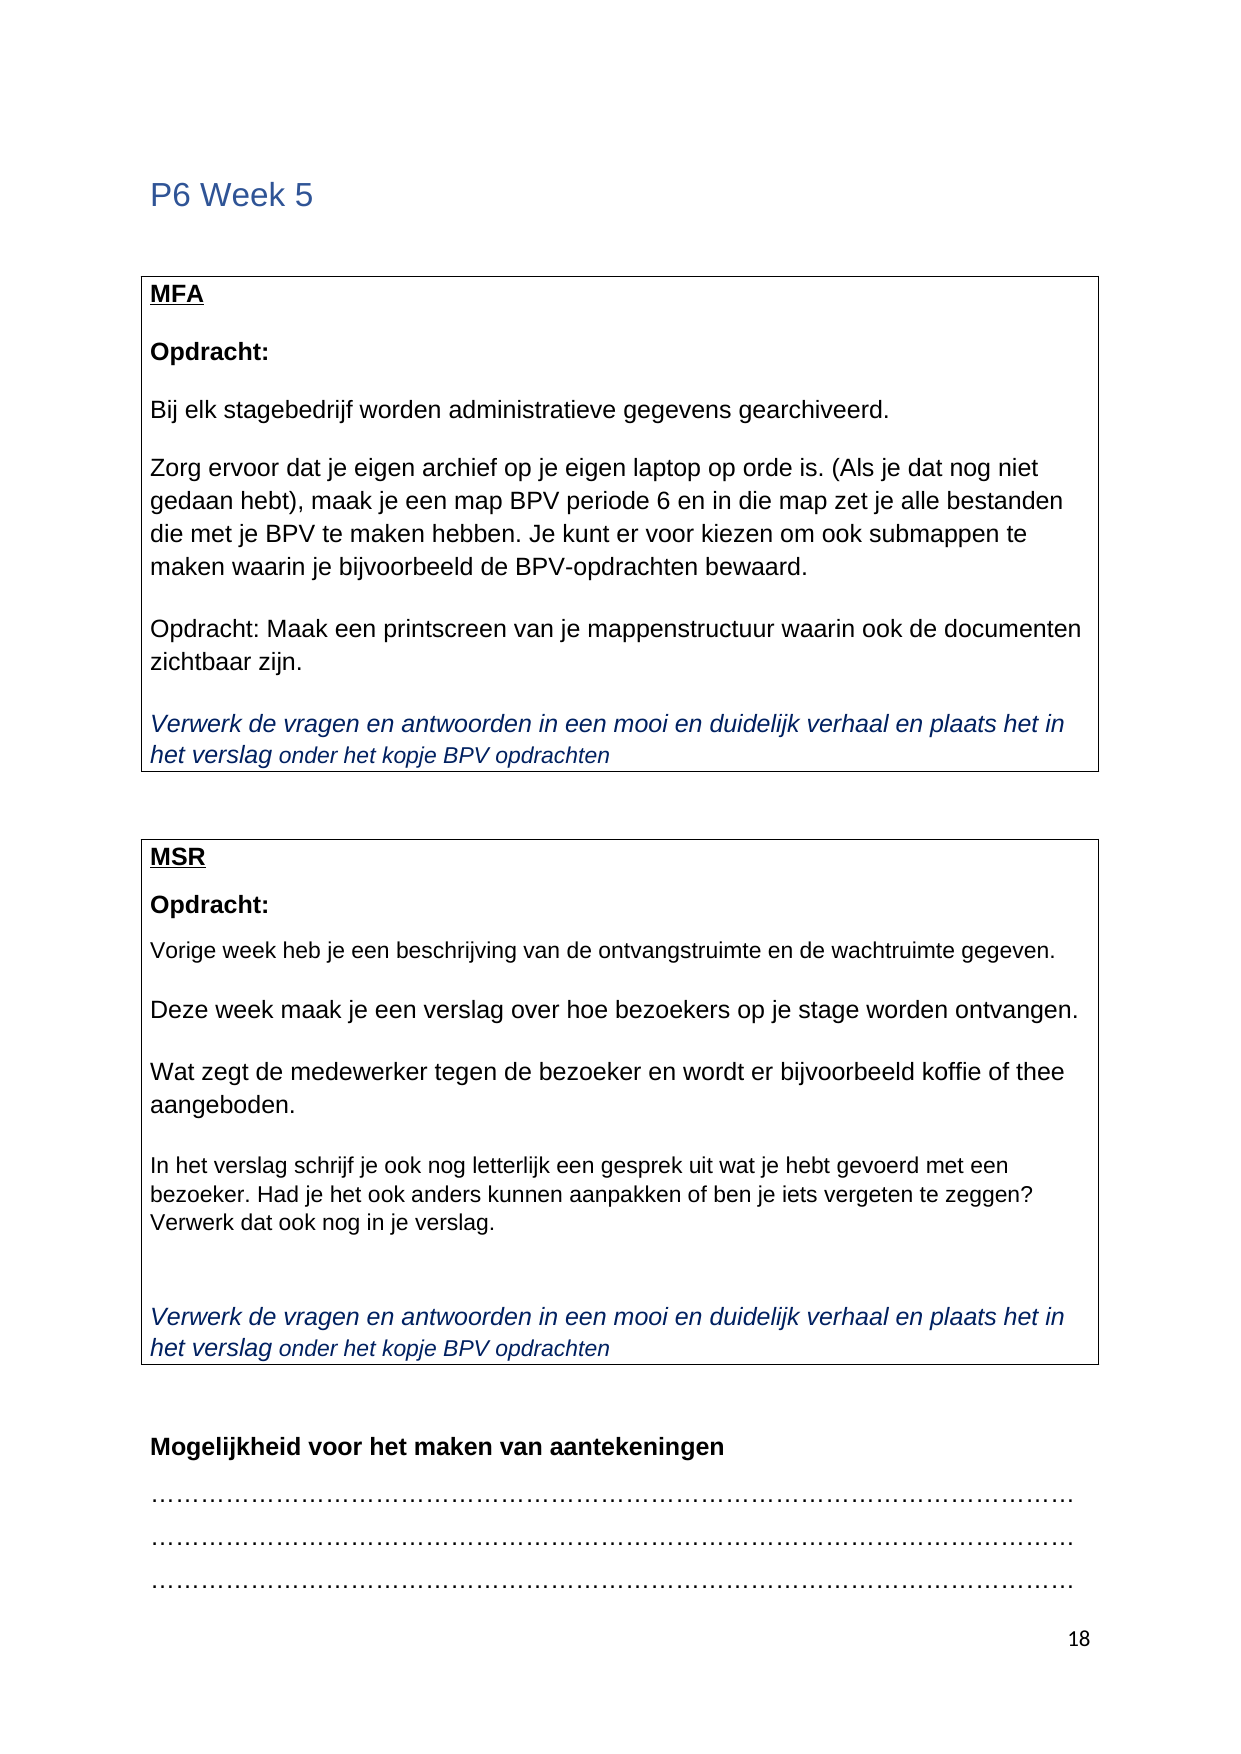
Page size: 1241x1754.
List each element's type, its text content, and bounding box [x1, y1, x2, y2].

text Verwerk de vragen en antwoorden in een mooi en duidelijk verhaal en plaats het in het verslag onder het kopje BPV opdrachten [142, 706, 1098, 771]
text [150, 1479, 1090, 1594]
subtitle P6 Week 5 [150, 175, 1090, 213]
text Opdracht: [142, 334, 1098, 366]
text Vorige week heb je een beschrijving van de ontvangstruimte en de wachtruimte gegeven. [142, 934, 1098, 964]
text Opdracht: Maak een printscreen van je mappenstructuur waarin ook de documenten zichtbaar zijn. [142, 611, 1098, 676]
text Wat zegt de medewerker tegen de bezoeker en wordt er bijvoorbeeld koffie of thee aangeboden. [142, 1054, 1098, 1119]
text Mogelijkheid voor het maken van aantekeningen [150, 1432, 1090, 1460]
text In het verslag schrijf je ook nog letterlijk een gesprek uit wat je hebt gevoerd met een bezoeker. Had je het ook anders kunnen aanpakken of ben je iets vergeten te zeggen? Verwerk dat ook nog in je verslag. [142, 1149, 1098, 1236]
text Deze week maak je een verslag over hoe bezoekers op je stage worden ontvangen. [142, 992, 1098, 1024]
text Opdracht: [142, 886, 1098, 918]
text Zorg ervoor dat je eigen archief op je eigen laptop op orde is. (Als je dat nog niet gedaan hebt), maak je een map BPV periode 6 en in die map zet je alle bestanden die met je BPV te maken hebben. Je kunt er voor kiezen om ook submappen te maken waarin je bijvoorbeeld de BPV-opdrachten bewaard. [142, 449, 1098, 581]
text MFA [142, 277, 1098, 308]
text Verwerk de vragen en antwoorden in een mooi en duidelijk verhaal en plaats het in het verslag onder het kopje BPV opdrachten [142, 1299, 1098, 1364]
text Bij elk stagebedrijf worden administratieve gegevens gearchiveerd. [142, 392, 1098, 423]
text MSR [142, 840, 1098, 871]
